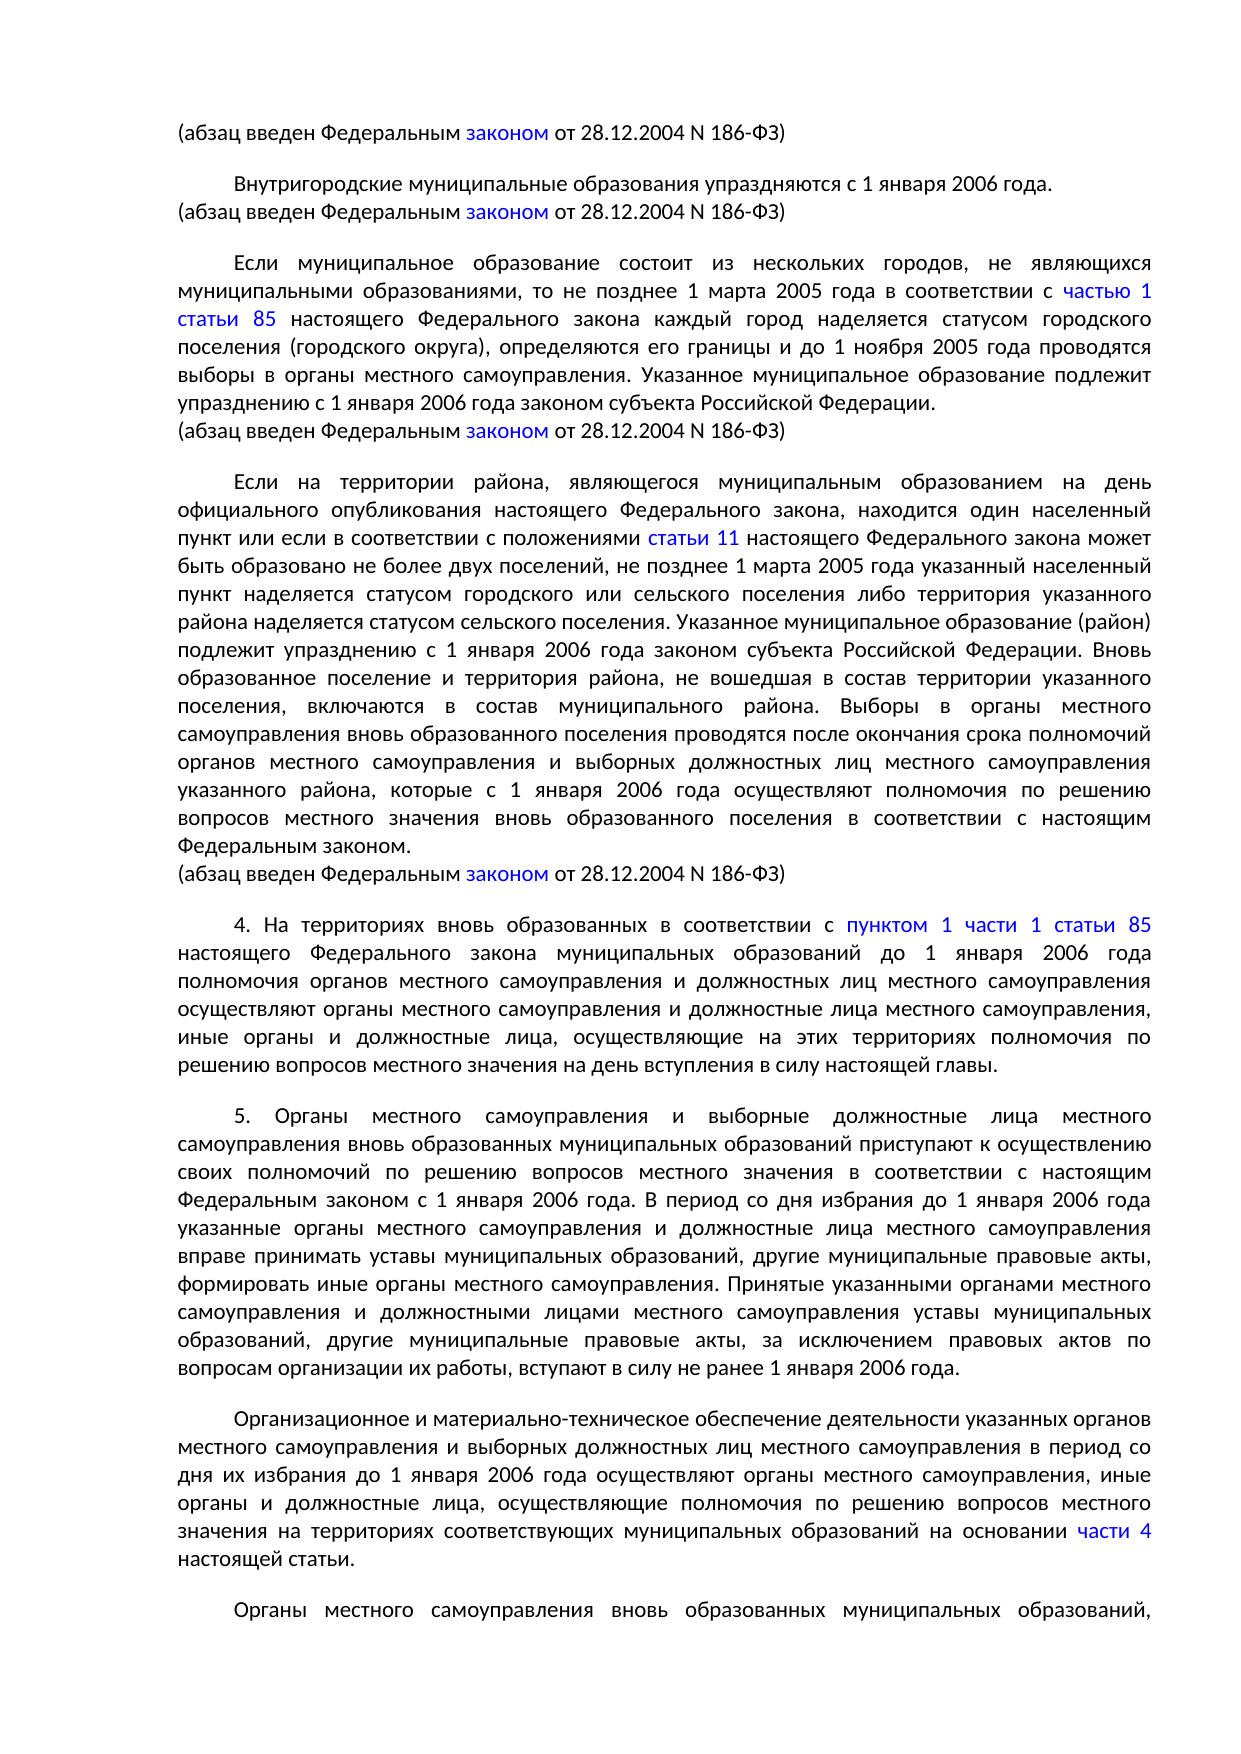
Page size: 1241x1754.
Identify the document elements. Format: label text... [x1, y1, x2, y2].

text Организационное и материально-техническое обеспечение деятельности указанных органов местного самоуправления и выборных должностных лиц местного самоуправления в период со дня их избрания до 1 января 2006 года осуществляют органы местного самоуправления, иные органы и должностные лица, осуществляющие полномочия по решению вопросов местного значения на территориях соответствующих муниципальных образований на основании части 4 настоящей статьи. [177, 1404, 1152, 1573]
text 4. На территориях вновь образованных в соответствии с пунктом 1 части 1 статьи 85 настоящего Федерального закона муниципальных образований до 1 января 2006 года полномочия органов местного самоуправления и должностных лиц местного самоуправления осуществляют органы местного самоуправления и должностные лица местного самоуправления, иные органы и должностные лица, осуществляющие на этих территориях полномочия по решению вопросов местного значения на день вступления в силу настоящей главы. [177, 910, 1152, 1078]
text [177, 118, 1152, 146]
text (абзац введен Федеральным законом от 28.12.2004 N 186-ФЗ) [177, 859, 1152, 887]
text 5. Органы местного самоуправления и выборные должностные лица местного самоуправления вновь образованных муниципальных образований приступают к осуществлению своих полномочий по решению вопросов местного значения в соответствии с настоящим Федеральным законом с 1 января 2006 года. В период со дня избрания до 1 января 2006 года указанные органы местного самоуправления и должностные лица местного самоуправления вправе принимать уставы муниципальных образований, другие муниципальные правовые акты, формировать иные органы местного самоуправления. Принятые указанными органами местного самоуправления и должностными лицами местного самоуправления уставы муниципальных образований, другие муниципальные правовые акты, за исключением правовых актов по вопросам организации их работы, вступают в силу не ранее 1 января 2006 года. [177, 1101, 1152, 1382]
text Если муниципальное образование состоит из нескольких городов, не являющихся муниципальными образованиями, то не позднее 1 марта 2005 года в соответствии с частью 1 статьи 85 настоящего Федерального закона каждый город наделяется статусом городского поселения (городского округа), определяются его границы и до 1 ноября 2005 года проводятся выборы в органы местного самоуправления. Указанное муниципальное образование подлежит упразднению с 1 января 2006 года законом субъекта Российской Федерации. [177, 248, 1152, 416]
text (абзац введен Федеральным законом от 28.12.2004 N 186-ФЗ) [177, 416, 1152, 444]
text Если на территории района, являющегося муниципальным образованием на день официального опубликования настоящего Федерального закона, находится один населенный пункт или если в соответствии с положениями статьи 11 настоящего Федерального закона может быть образовано не более двух поселений, не позднее 1 марта 2005 года указанный населенный пункт наделяется статусом городского или сельского поселения либо территория указанного района наделяется статусом сельского поселения. Указанное муниципальное образование (район) подлежит упразднению с 1 января 2006 года законом субъекта Российской Федерации. Вновь образованное поселение и территория района, не вошедшая в состав территории указанного поселения, включаются в состав муниципального района. Выборы в органы местного самоуправления вновь образованного поселения проводятся после окончания срока полномочий органов местного самоуправления и выборных должностных лиц местного самоуправления указанного района, которые с 1 января 2006 года осуществляют полномочия по решению вопросов местного значения вновь образованного поселения в соответствии с настоящим Федеральным законом. [177, 467, 1152, 859]
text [177, 1596, 1152, 1623]
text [177, 197, 1152, 225]
text Внутригородские муниципальные образования упраздняются с 1 января 2006 года. [177, 169, 1152, 197]
